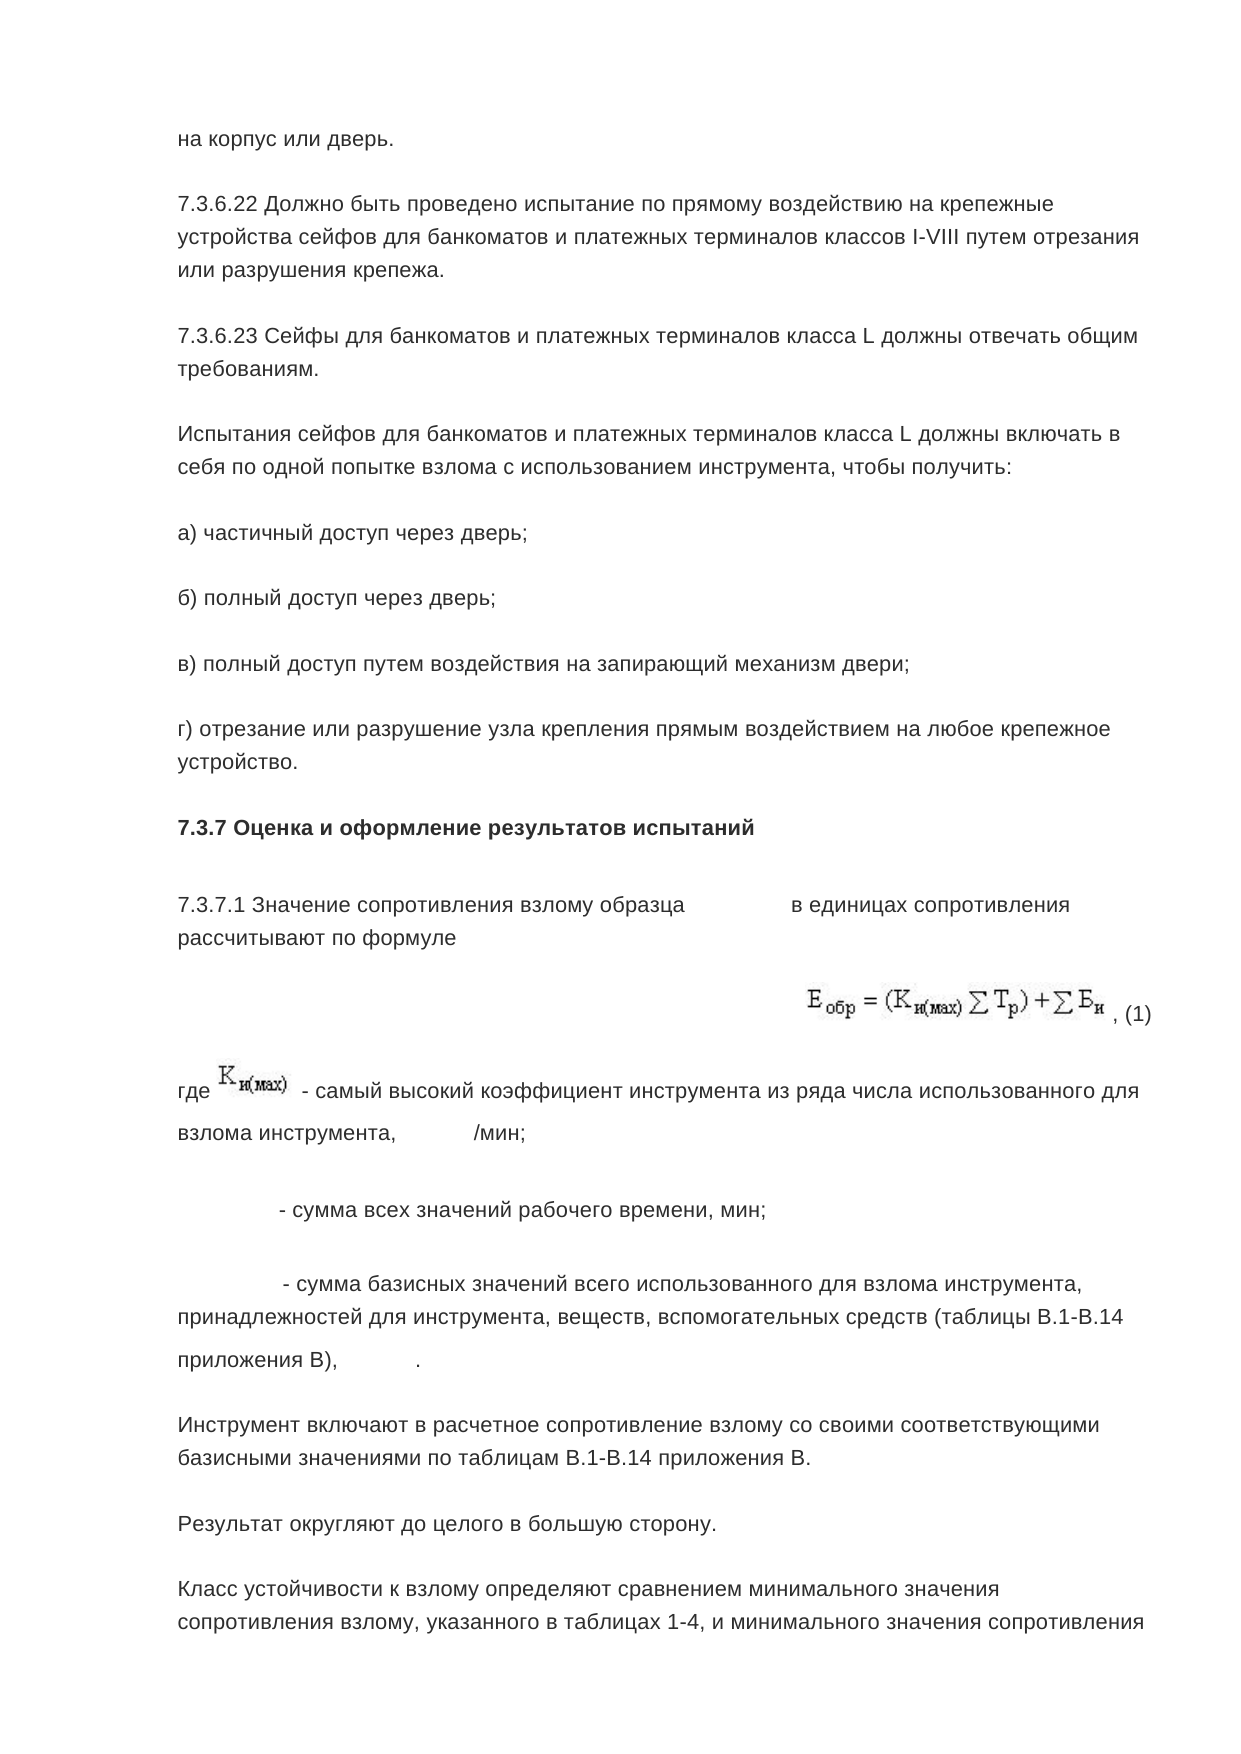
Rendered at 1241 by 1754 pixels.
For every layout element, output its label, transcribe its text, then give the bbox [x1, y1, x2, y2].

picture [805, 982, 1112, 1022]
text 7.3.6.22 Должно быть проведено испытание по прямому воздействию на крепежные устройства сейфов для банкоматов и платежных терминалов классов I-VIII путем отрезания или разрушения крепежа. [177, 184, 1152, 315]
text а) частичный доступ через дверь; [177, 512, 1152, 577]
text г) отрезание или разрушение узла крепления прямым воздействием на любое крепежное устройство. [177, 709, 1152, 807]
text б) полный доступ через дверь; [177, 577, 1152, 643]
text 7.3.7 Оценка и оформление результатов испытаний [177, 807, 1152, 873]
picture [216, 1058, 296, 1099]
text в) полный доступ путем воздействия на запирающий механизм двери; [177, 643, 1152, 709]
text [177, 1026, 1152, 1634]
text 7.3.7.1 Значение сопротивления взлому образца в единицах сопротивления рассчитывают по формуле [177, 873, 1152, 982]
text 7.3.6.23 Сейфы для банкоматов и платежных терминалов класса L должны отвечать общим требованиям. Испытания сейфов для банкоматов и платежных терминалов класса L должны включать в себя по одной попытке взлома с использованием инструмента, чтобы получить: [177, 315, 1152, 512]
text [177, 118, 1152, 184]
